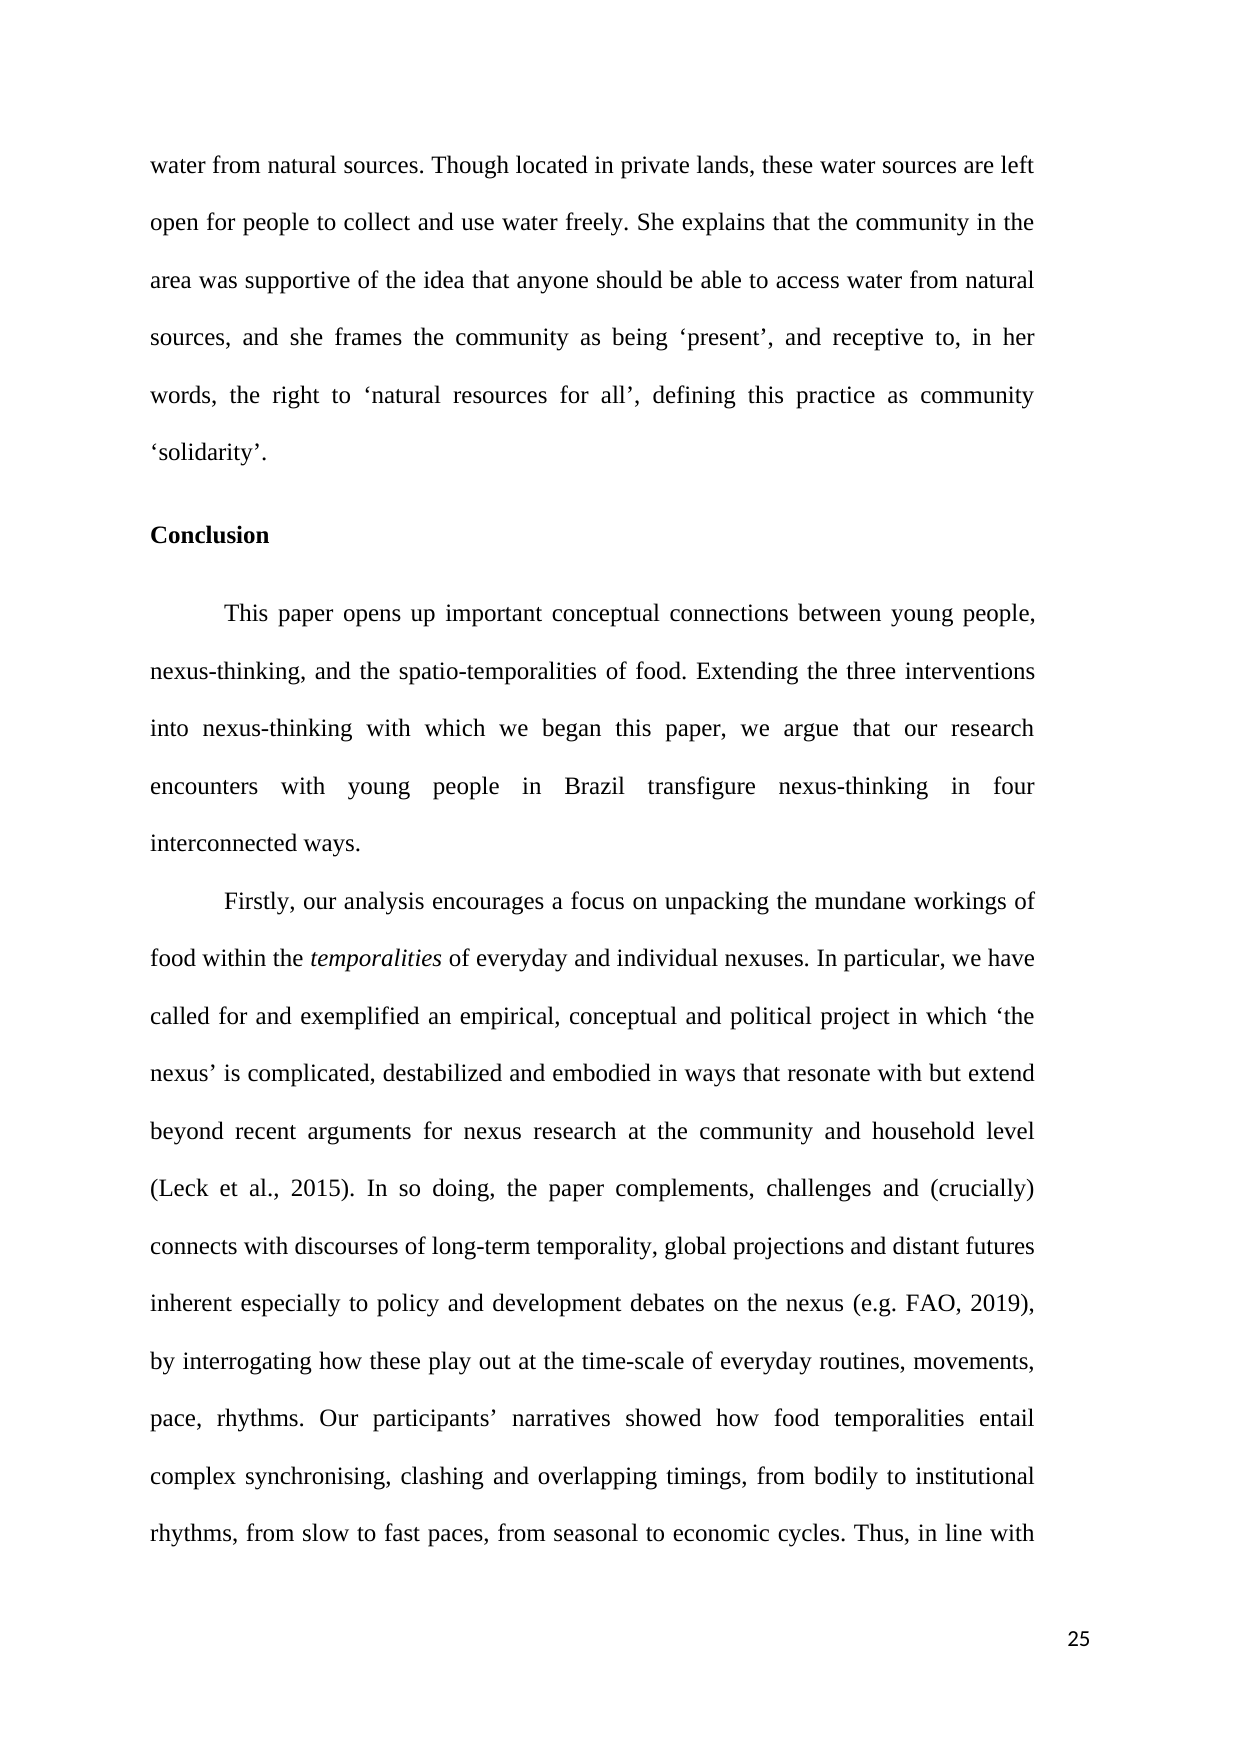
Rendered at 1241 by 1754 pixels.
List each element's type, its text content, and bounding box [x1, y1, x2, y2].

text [150, 150, 1036, 466]
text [150, 886, 1036, 1547]
text This paper opens up important conceptual connections between young people, nexus-thinking, and the spatio-temporalities of food. Extending the three interventions into nexus-thinking with which we began this paper, we argue that our research encounters with young people in Brazil transfigure nexus-thinking in four interconnected ways. [150, 598, 1036, 857]
text Conclusion [150, 520, 1036, 549]
